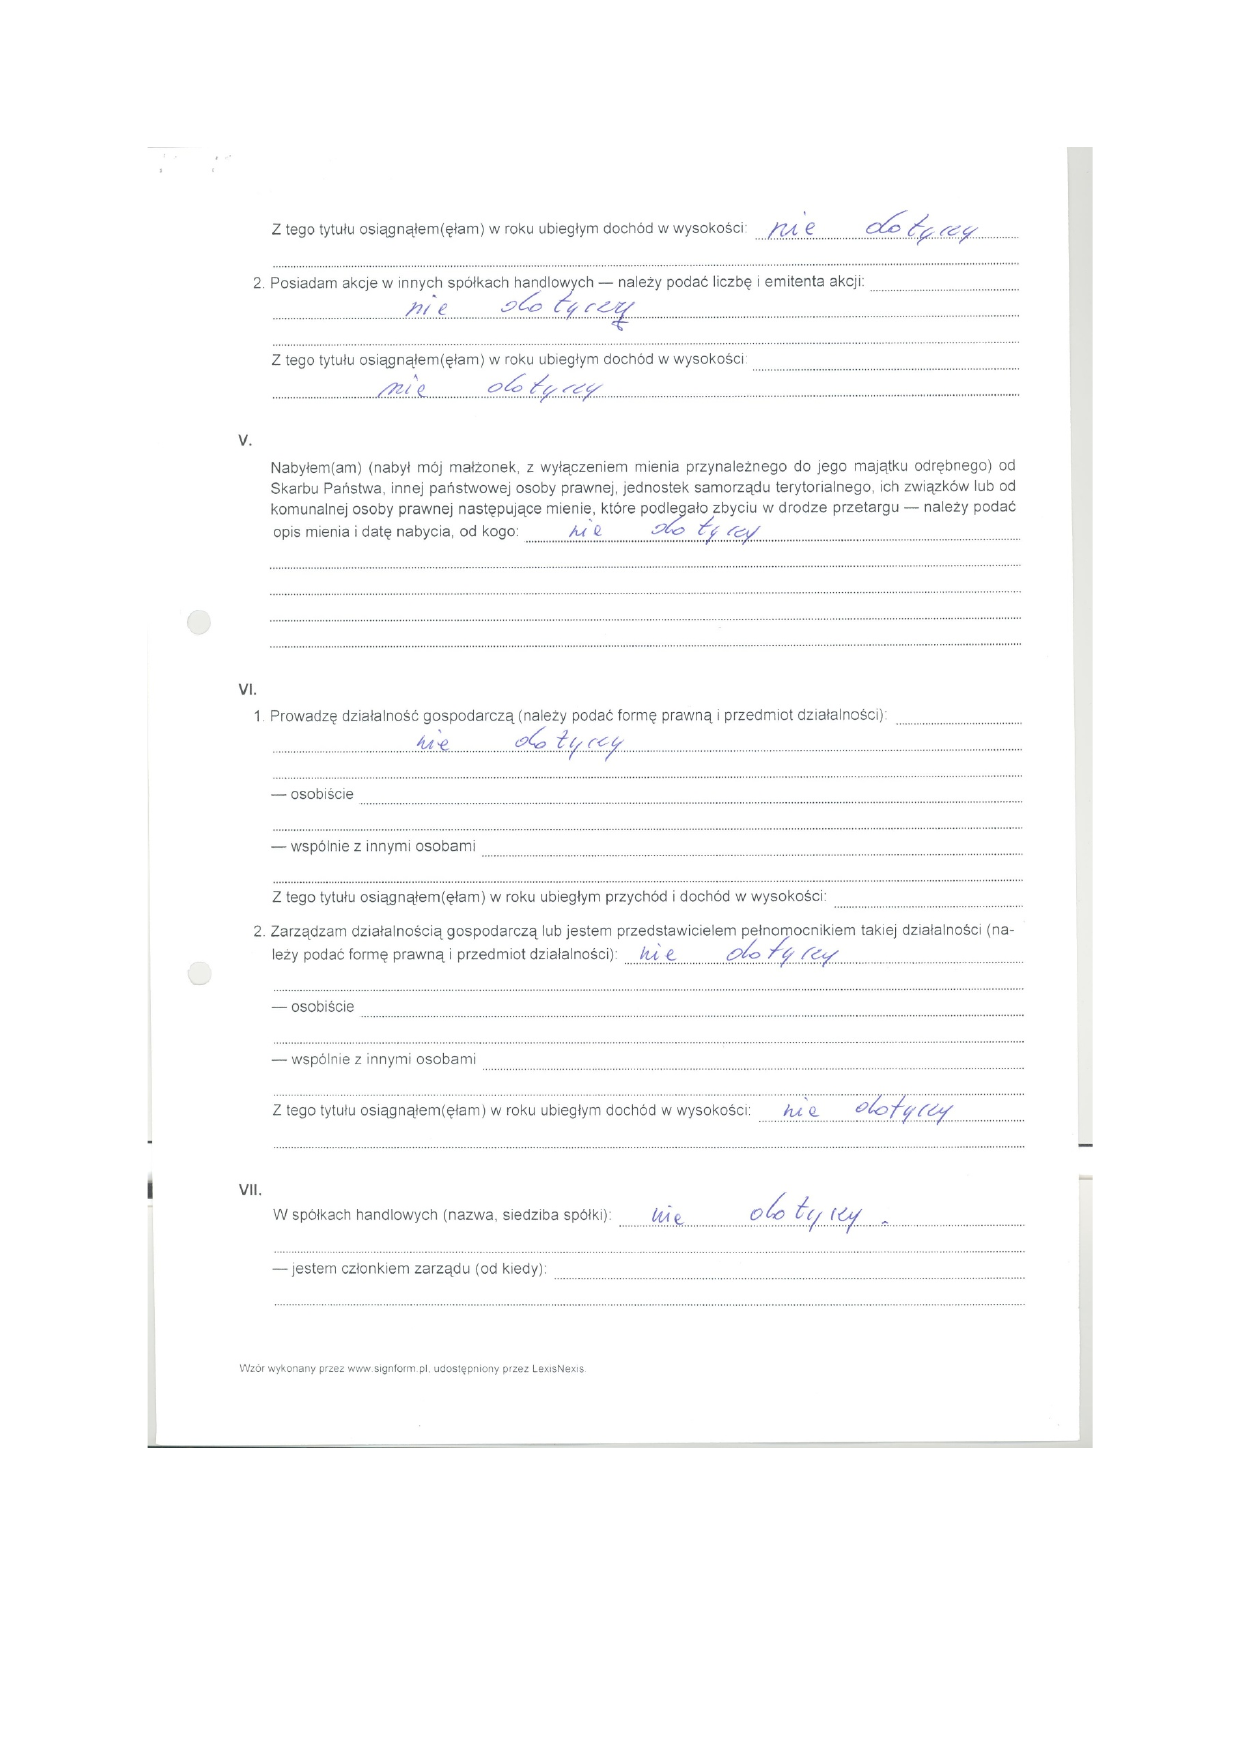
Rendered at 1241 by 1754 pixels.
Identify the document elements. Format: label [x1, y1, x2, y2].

picture [147, 147, 1093, 1448]
